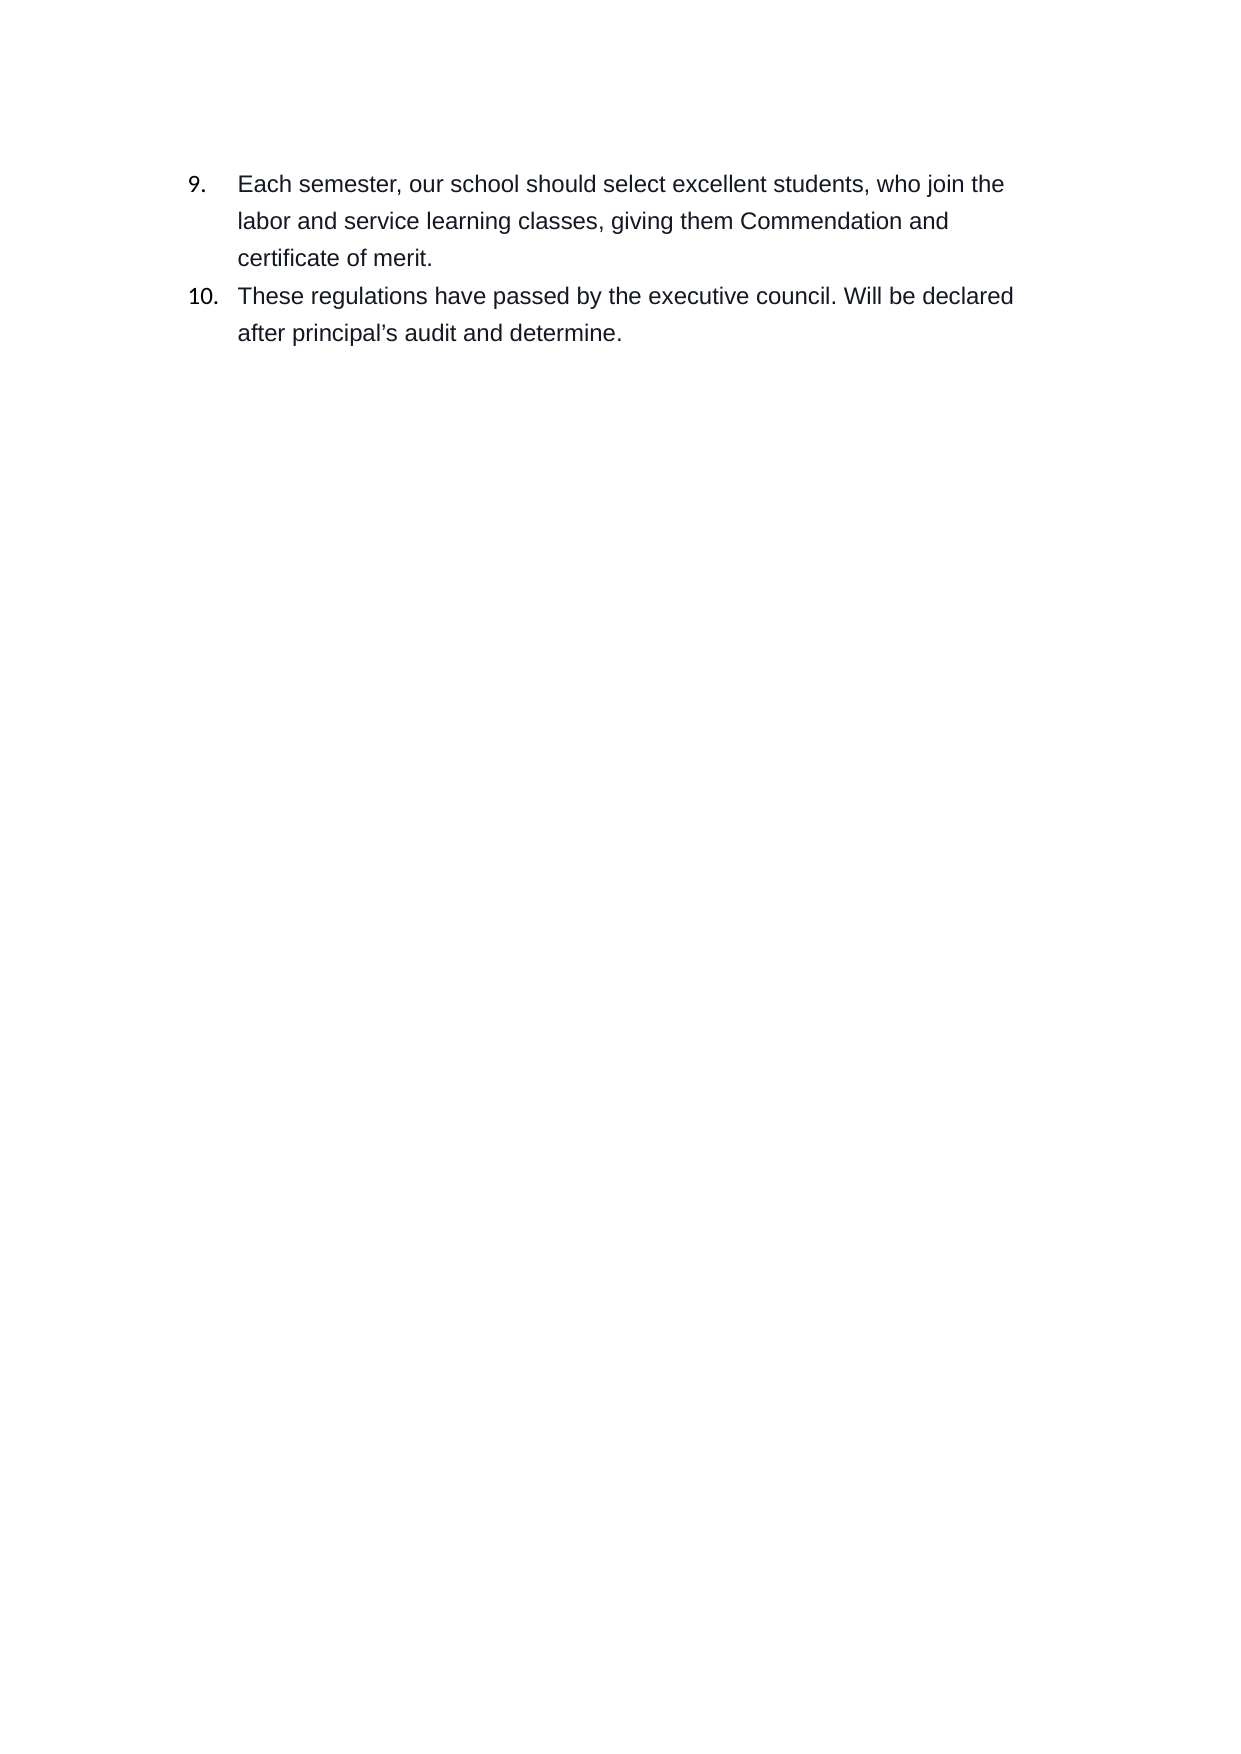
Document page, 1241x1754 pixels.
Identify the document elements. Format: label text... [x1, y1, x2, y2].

list Each semester, our school should select excellent students, who join the labor and service learning classes, giving them Commendation and certificate of merit. [187, 164, 1053, 277]
list These regulations have passed by the executive council. Will be declared after principal’s audit and determine. [187, 277, 1053, 352]
